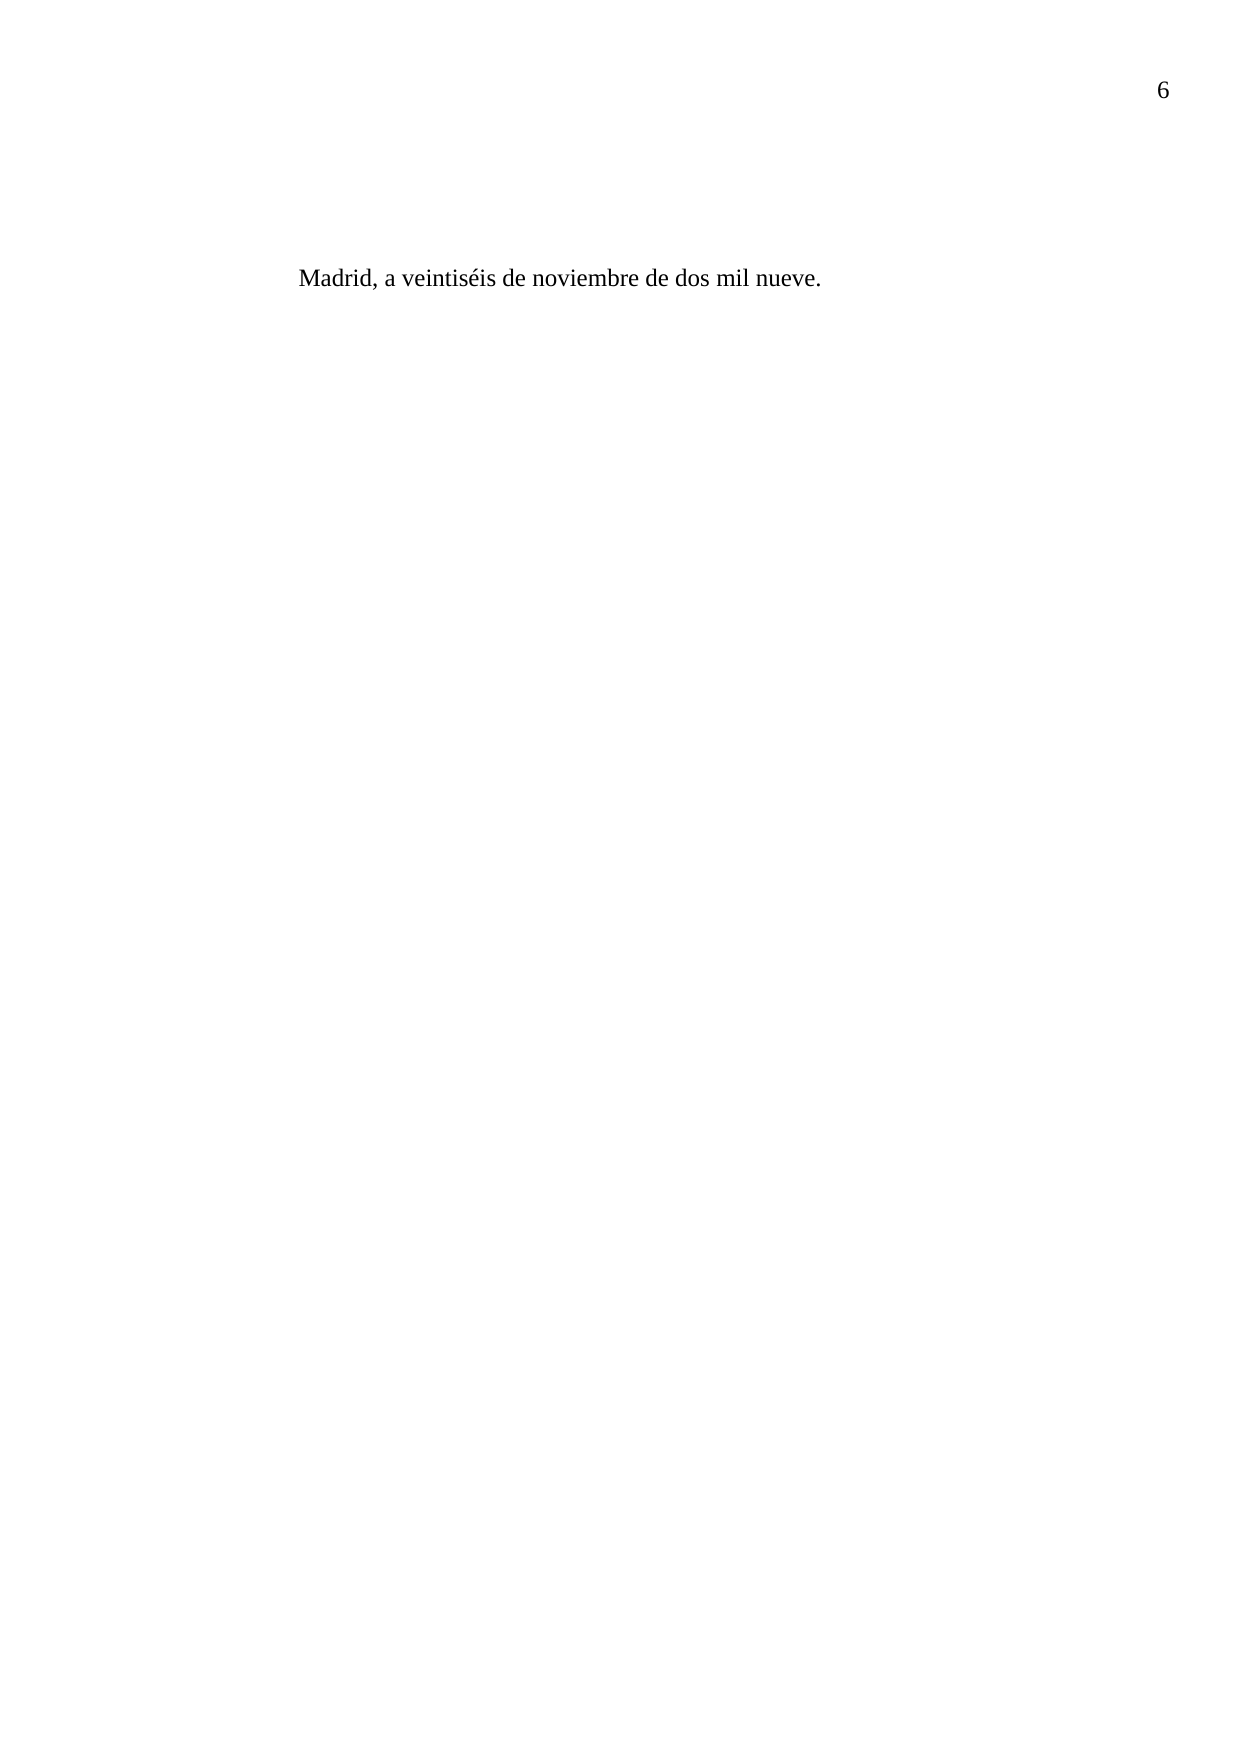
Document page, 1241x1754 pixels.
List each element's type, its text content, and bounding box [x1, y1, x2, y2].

text Madrid, a veintiséis de noviembre de dos mil nueve. [224, 263, 1169, 292]
